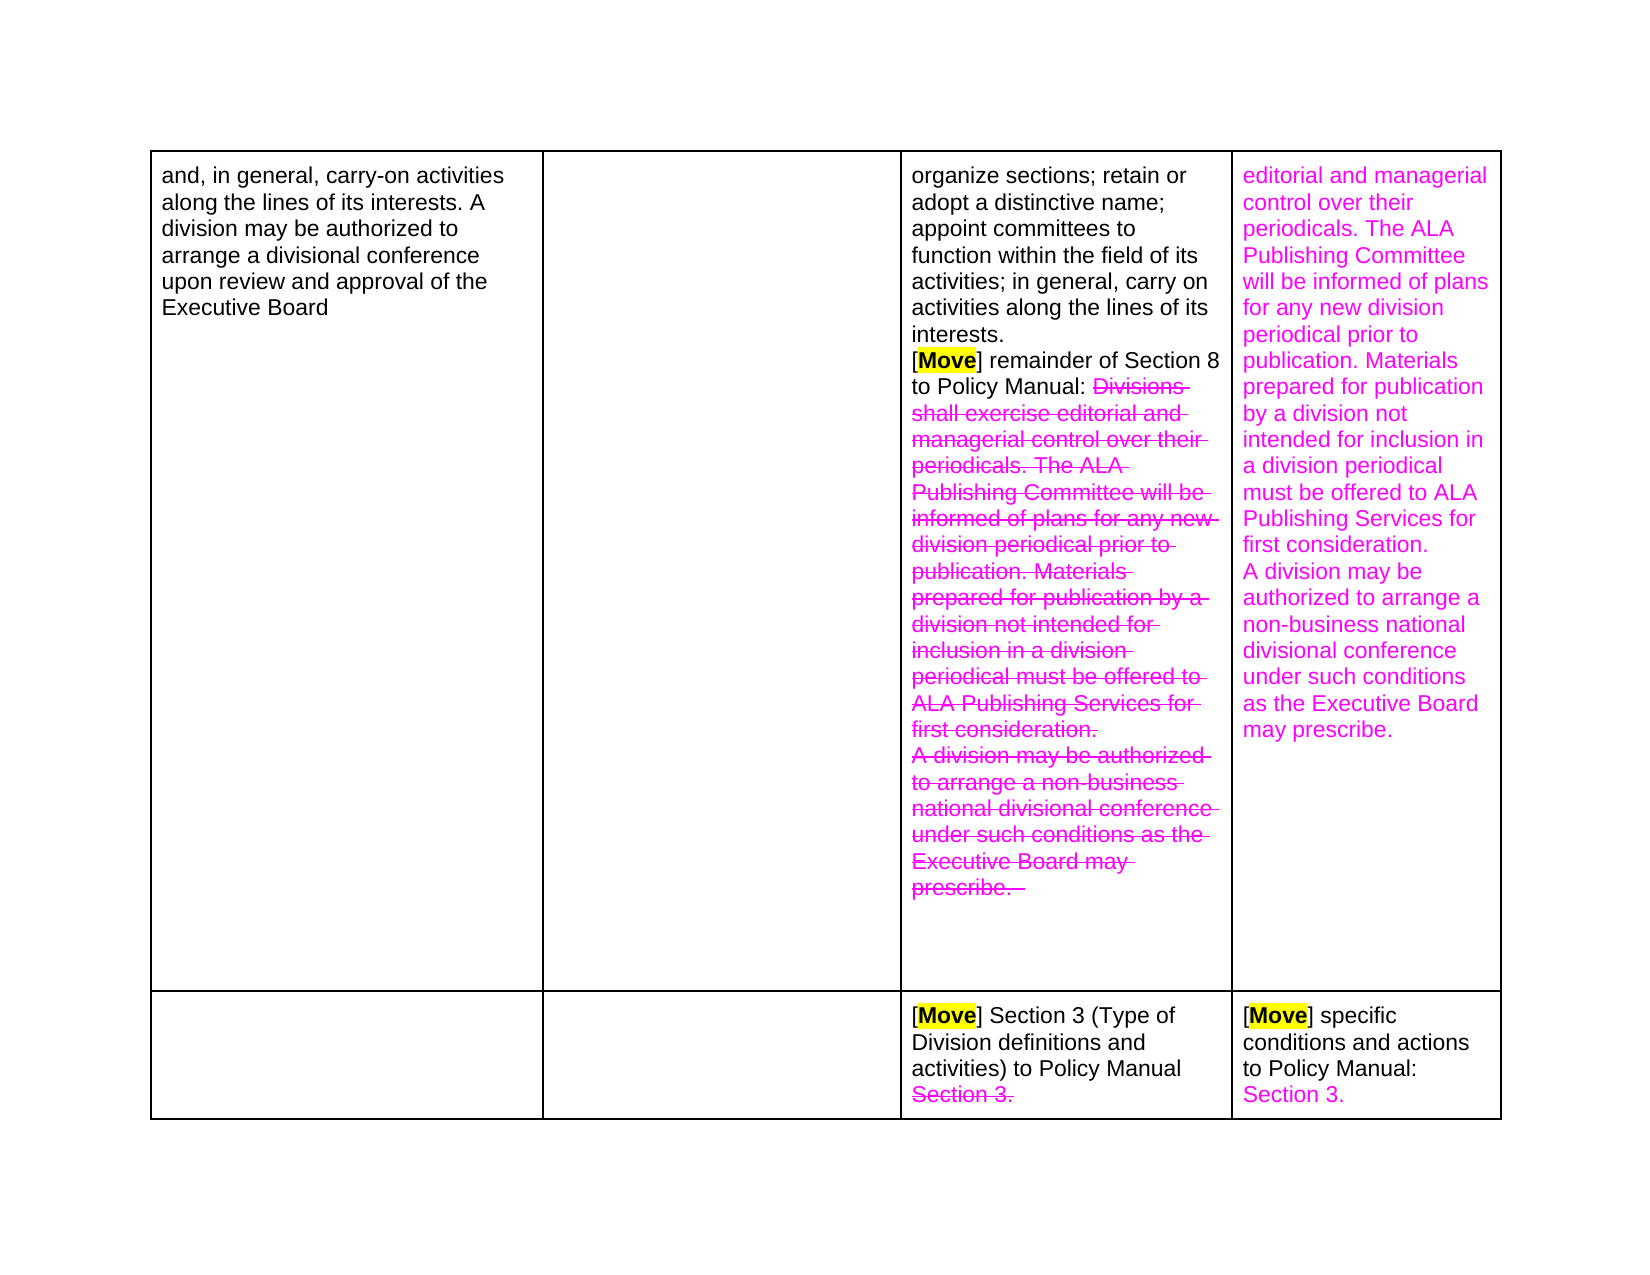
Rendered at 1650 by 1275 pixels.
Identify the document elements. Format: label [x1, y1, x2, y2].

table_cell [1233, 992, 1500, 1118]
table_cell [152, 992, 542, 1118]
table_cell [152, 152, 542, 990]
table_cell [1233, 152, 1500, 990]
table_cell [902, 152, 1231, 990]
table_cell [544, 152, 900, 990]
table_cell [544, 992, 900, 1118]
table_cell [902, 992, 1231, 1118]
